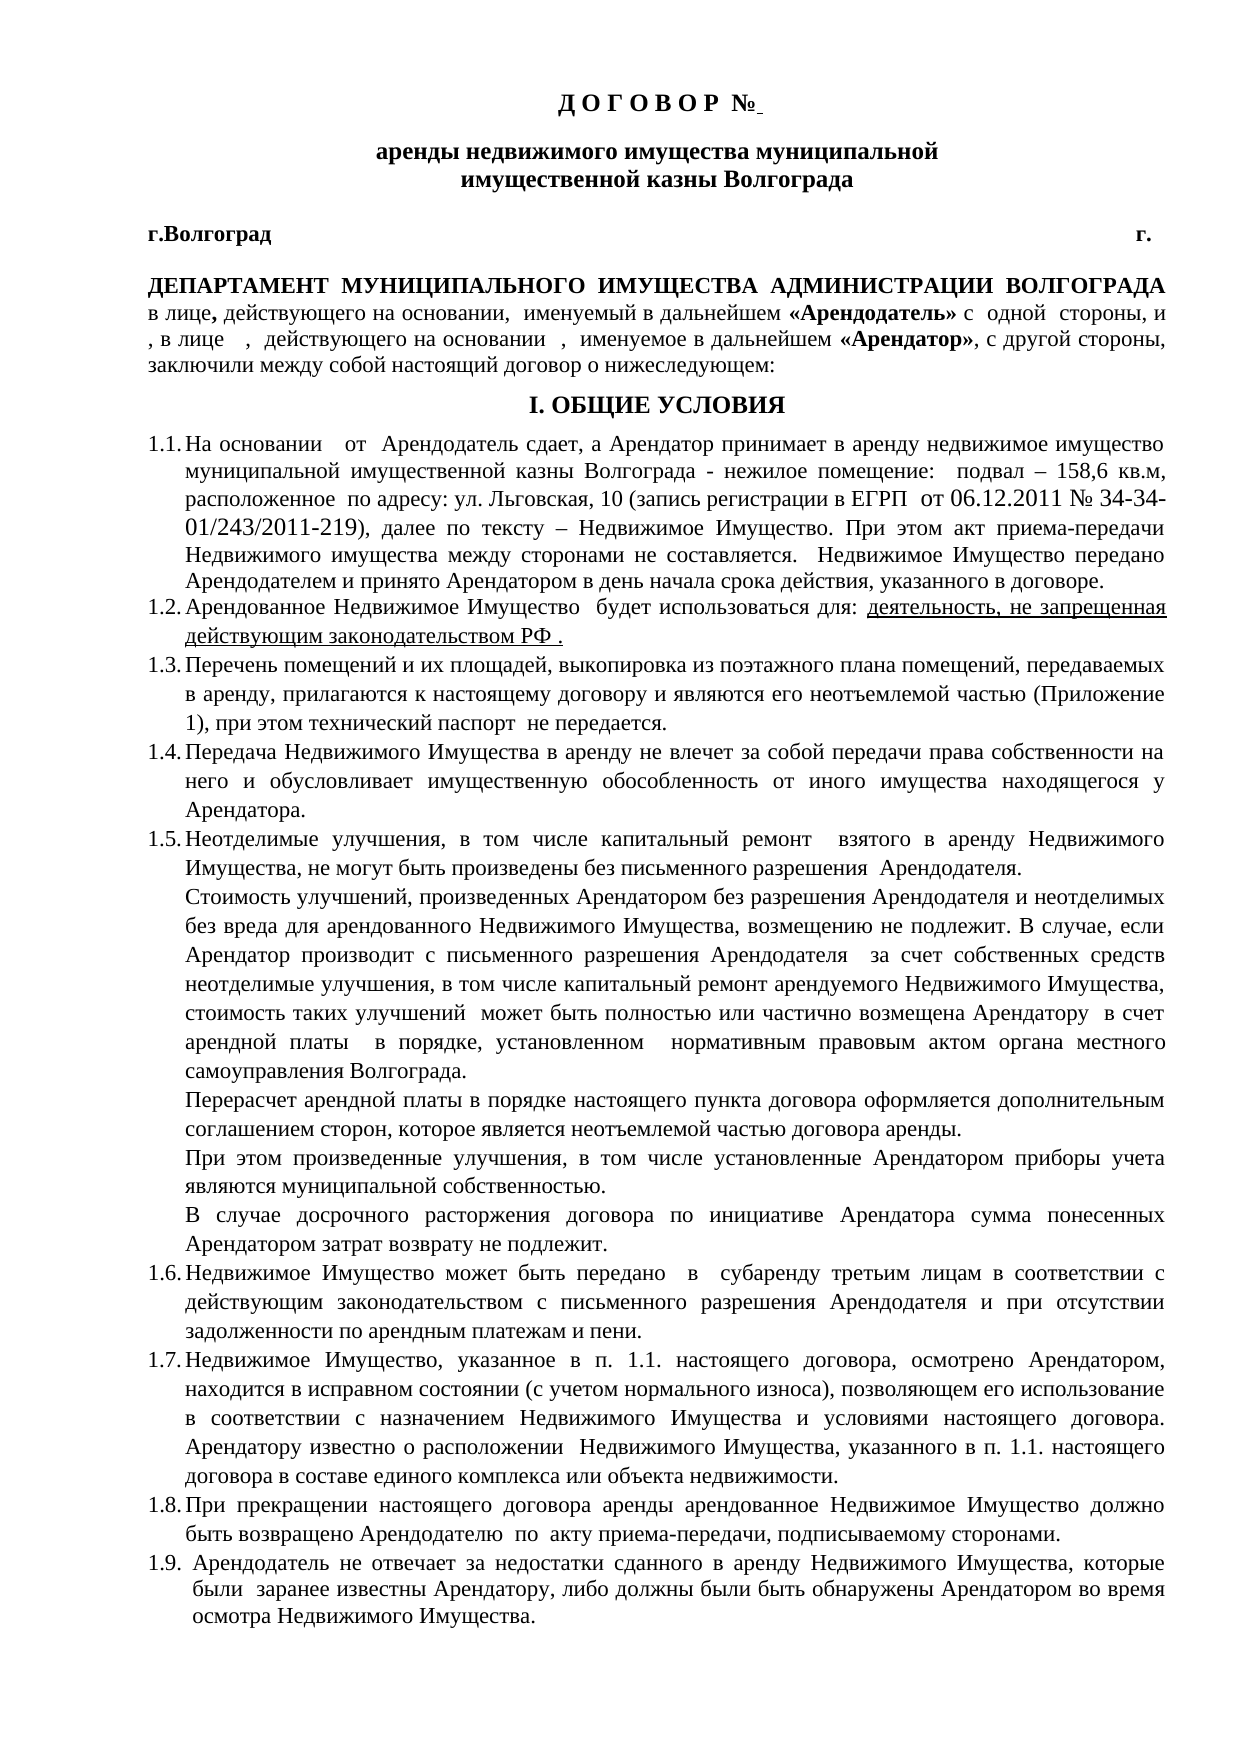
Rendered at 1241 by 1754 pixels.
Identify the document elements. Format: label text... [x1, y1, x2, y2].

text имущественной казны Волгограда [148, 164, 1166, 193]
list Неотделимые улучшения, в том числе капитальный ремонт взятого в аренду Недвижимого Имущества, не могут быть произведены без письменного разрешения Арендодателя. [147, 825, 1166, 880]
text ДЕПАРТАМЕНТ МУНИЦИПАЛЬНОГО ИМУЩЕСТВА АДМИНИСТРАЦИИ ВОЛГОГРАДА в лице, действующего на основании, именуемый в дальнейшем «Арендодатель» с одной стороны, и , в лице , действующего на основании , именуемое в дальнейшем «Арендатор», с другой стороны, заключили между собой настоящий договор о нижеследующем: [148, 272, 1166, 378]
list Перечень помещений и их площадей, выкопировка из поэтажного плана помещений, передаваемых в аренду, прилагаются к настоящему договору и являются его неотъемлемой частью (Приложение 1), при этом технический паспорт не передается. [147, 651, 1166, 736]
text Перерасчет арендной платы в порядке настоящего пункта договора оформляется дополнительным соглашением сторон, которое является неотъемлемой частью договора аренды. [185, 1086, 1166, 1141]
text В случае досрочного расторжения договора по инициативе Арендатора сумма понесенных Арендатором затрат возврату не подлежит. [185, 1201, 1166, 1257]
list Арендованное Недвижимое Имущество будет использоваться для: деятельность, не запрещенная действующим законодательством РФ . [147, 593, 1166, 649]
list Недвижимое Имущество может быть передано в субаренду третьим лицам в соответствии с действующим законодательством с письменного разрешения Арендодателя и при отсутствии задолженности по арендным платежам и пени. [148, 1259, 1166, 1344]
text г.Волгоград г. [148, 219, 1166, 246]
text При этом произведенные улучшения, в том числе установленные Арендатором приборы учета являются муниципальной собственностью. [185, 1143, 1166, 1199]
list Передача Недвижимого Имущества в аренду не влечет за собой передачи права собственности на него и обусловливает имущественную обособленность от иного имущества находящегося у Арендатора. [147, 738, 1166, 822]
list Недвижимое Имущество, указанное в п. 1.1. настоящего договора, осмотрено Арендатором, находится в исправном состоянии (с учетом нормального износа), позволяющем его использование в соответствии с назначением Недвижимого Имущества и условиями настоящего договора. Арендатору известно о расположении Недвижимого Имущества, указанного в п. 1.1. настоящего договора в составе единого комплекса или объекта недвижимости. [147, 1346, 1166, 1488]
list При прекращении настоящего договора аренды арендованное Недвижимое Имущество должно быть возвращено Арендодателю по акту приема-передачи, подписываемому сторонами. [148, 1491, 1166, 1546]
text Д О Г О В О Р № [148, 88, 1166, 117]
list На основании от Арендодатель сдает, а Арендатор принимает в аренду недвижимое имущество муниципальной имущественной казны Волгограда - нежилое помещение: подвал – 158,6 кв.м, расположенное по адресу: ул. Льговская, 10 (запись регистрации в ЕГРП от 06.12.2011 № 34-34-01/243/2011-219), далее по тексту – Недвижимое Имущество. При этом акт приема-передачи Недвижимого имущества между сторонами не составляется. Недвижимое Имущество передано Арендодателем и принято Арендатором в день начала срока действия, указанного в договоре. [148, 430, 1166, 593]
text 1.9. Арендодатель не отвечает за недостатки сданного в аренду Недвижимого Имущества, которые были заранее известны Арендатору, либо должны были быть обнаружены Арендатором во время осмотра Недвижимого Имущества. [148, 1549, 1166, 1628]
text Стоимость улучшений, произведенных Арендатором без разрешения Арендодателя и неотделимых без вреда для арендованного Недвижимого Имущества, возмещению не подлежит. В случае, если Арендатор производит с письменного разрешения Арендодателя за счет собственных средств неотделимые улучшения, в том числе капитальный ремонт арендуемого Недвижимого Имущества, стоимость таких улучшений может быть полностью или частично возмещена Арендатору в счет арендной платы в порядке, установленном нормативным правовым актом органа местного самоуправления Волгограда. [185, 883, 1166, 1083]
text I. ОБЩИЕ УСЛОВИЯ [148, 390, 1166, 418]
text аренды недвижимого имущества муниципальной [148, 136, 1166, 164]
